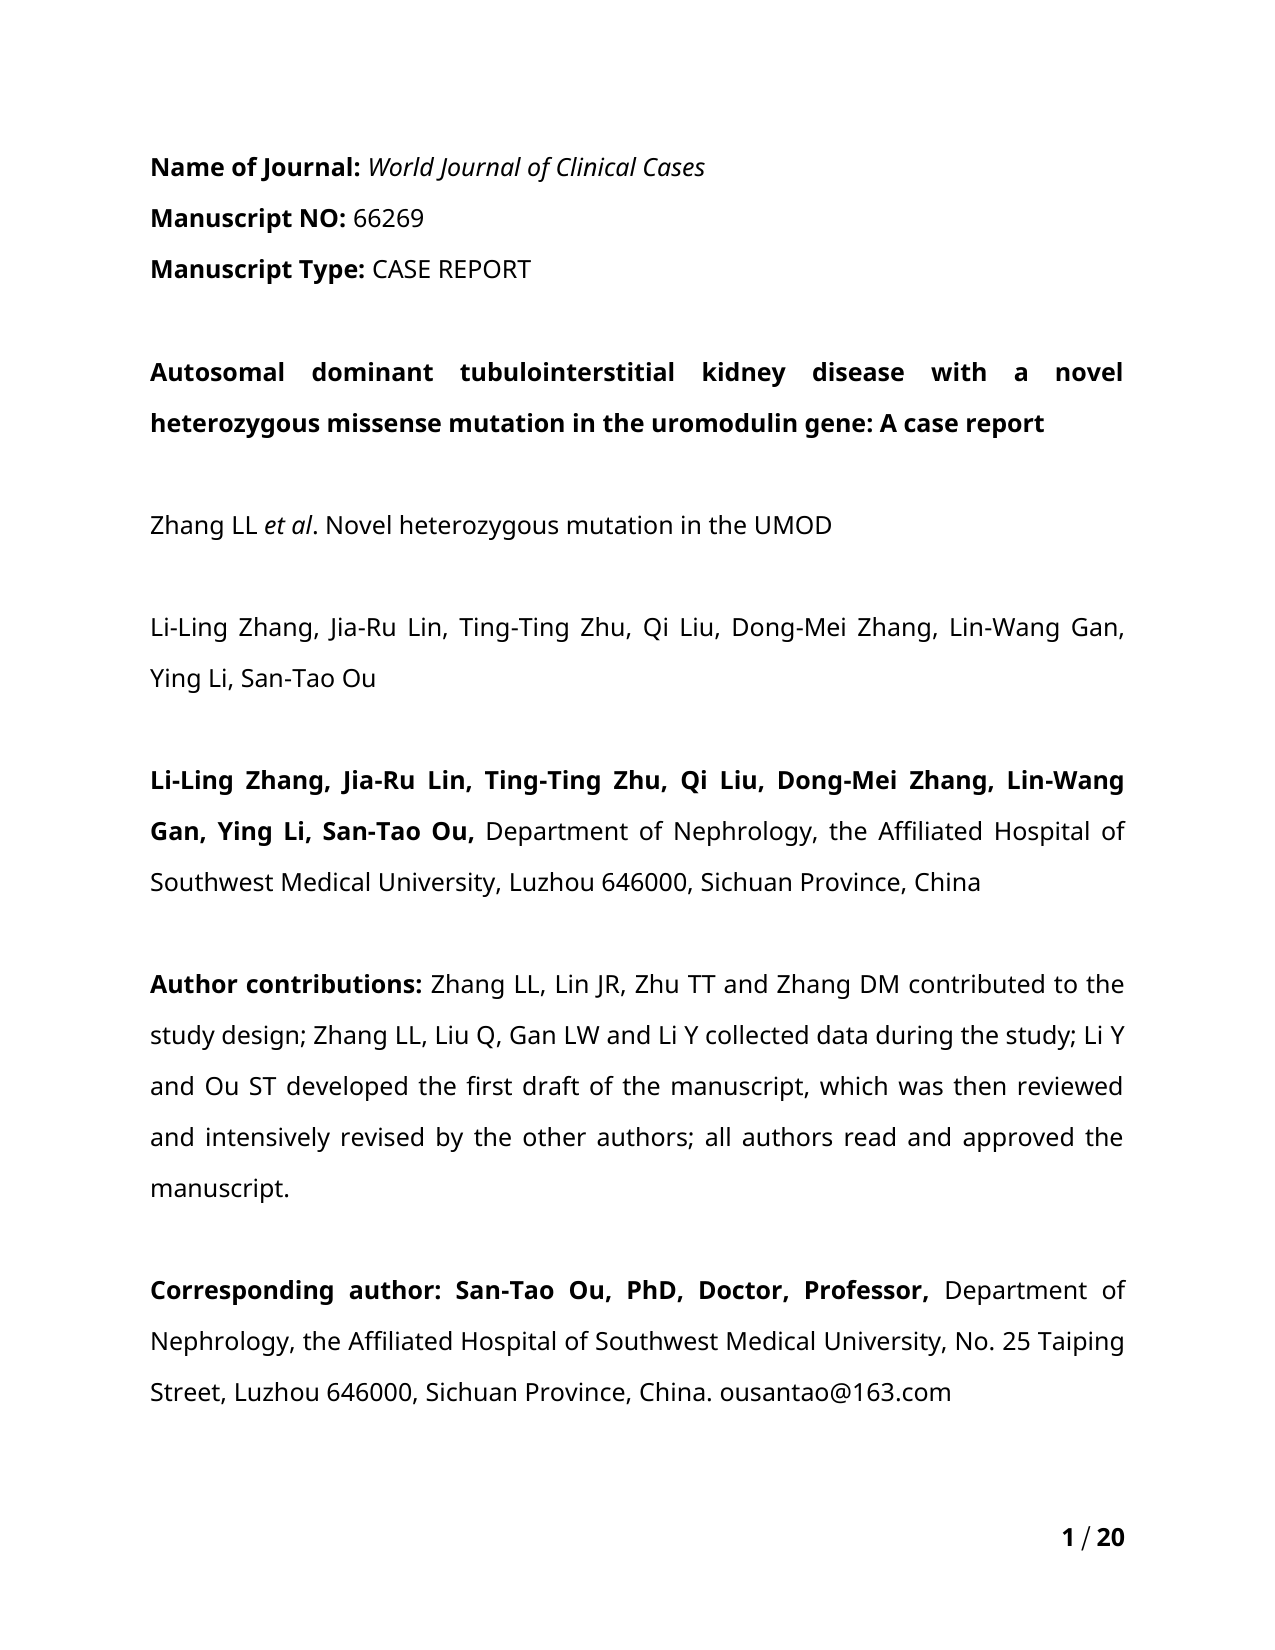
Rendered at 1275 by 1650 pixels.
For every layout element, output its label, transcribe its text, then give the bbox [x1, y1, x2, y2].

text Manuscript NO: 66269 [150, 201, 1125, 235]
text Li-Ling Zhang, Jia-Ru Lin, Ting-Ting Zhu, Qi Liu, Dong-Mei Zhang, Lin-Wang Gan, Ying Li, San-Tao Ou [150, 609, 1125, 694]
text Zhang LL et al. Novel heterozygous mutation in the UMOD [150, 507, 1125, 541]
text Autosomal dominant tubulointerstitial kidney disease with a novel heterozygous missense mutation in the uromodulin gene: A case report [150, 354, 1125, 439]
text Corresponding author: San-Tao Ou, PhD, Doctor, Professor, Department of Nephrology, the Affiliated Hospital of Southwest Medical University, No. 25 Taiping Street, Luzhou 646000, Sichuan Province, China. ousantao@163.com [150, 1273, 1125, 1409]
text Author contributions: Zhang LL, Lin JR, Zhu TT and Zhang DM contributed to the study design; Zhang LL, Liu Q, Gan LW and Li Y collected data during the study; Li Y and Ou ST developed the first draft of the manuscript, which was then reviewed and intensively revised by the other authors; all authors read and approved the manuscript. [150, 967, 1125, 1205]
text Manuscript Type: CASE REPORT [150, 252, 1125, 286]
text Name of Journal: World Journal of Clinical Cases [150, 150, 1125, 184]
text Li-Ling Zhang, Jia-Ru Lin, Ting-Ting Zhu, Qi Liu, Dong-Mei Zhang, Lin-Wang Gan, Ying Li, San-Tao Ou, Department of Nephrology, the Affiliated Hospital of Southwest Medical University, Luzhou 646000, Sichuan Province, China [150, 762, 1125, 899]
